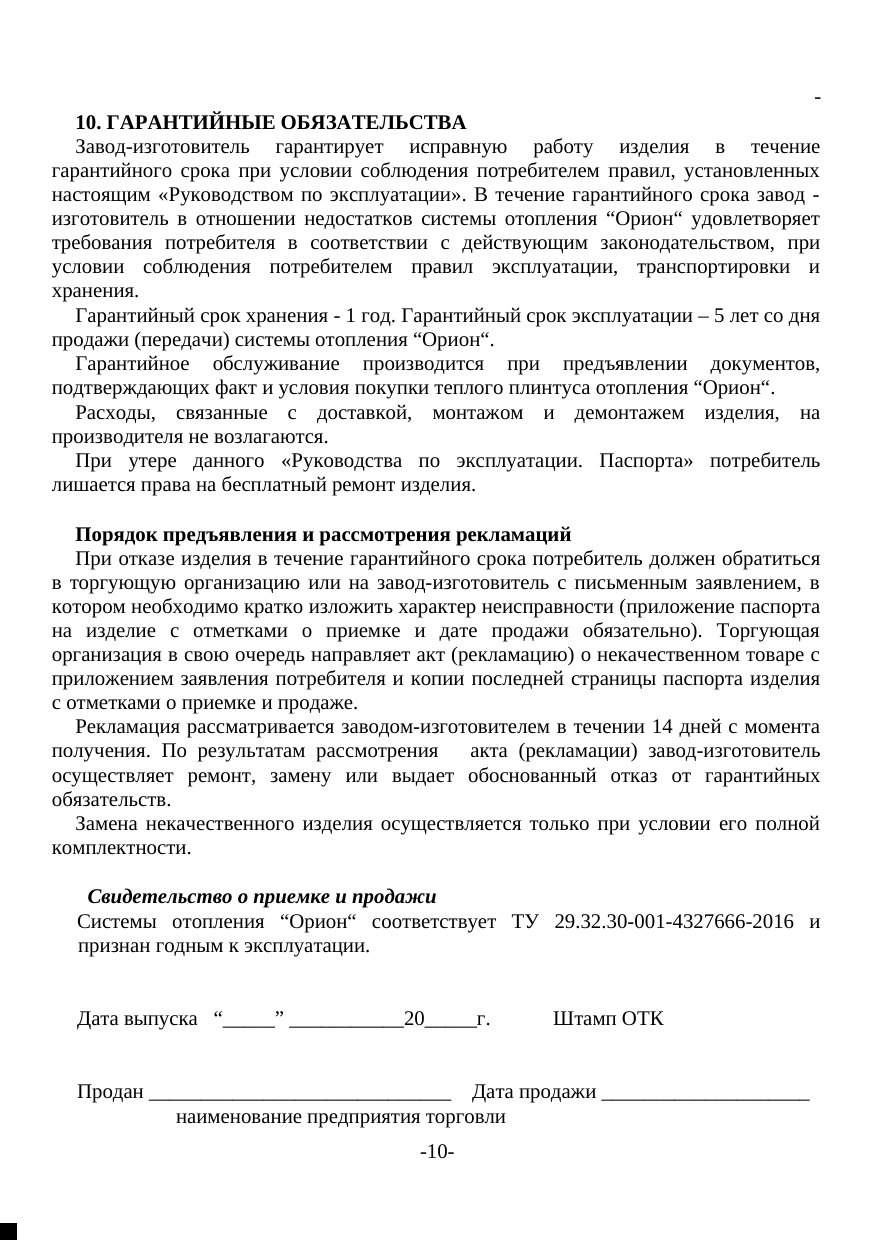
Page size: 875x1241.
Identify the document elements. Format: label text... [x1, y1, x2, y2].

text наименование предприятия торговли [77, 1104, 821, 1128]
text Порядок предъявления и рассмотрения рекламаций [75, 521, 821, 546]
text Дата выпуска “_____” ___________20_____г. Штамп ОТК [77, 1006, 821, 1030]
text Продан _____________________________ Дата продажи ____________________ [77, 1079, 821, 1103]
text Гарантийный срок хранения - 1 год. Гарантийный срок эксплуатации – 5 лет со дня продажи (передачи) системы отопления “Орион“. [52, 303, 821, 351]
text Системы отопления “Орион“ соответствует ТУ 29.32.30-001-4327666-2016 и признан годным к эксплуатации. [77, 908, 821, 957]
text Замена некачественного изделия осуществляется только при условии его полной комплектности. [52, 811, 821, 859]
text При утере данного «Руководства по эксплуатации. Паспорта» потребитель лишается права на бесплатный ремонт изделия. [52, 448, 821, 496]
text Гарантийное обслуживание производится при предъявлении документов, подтверждающих факт и условия покупки теплого плинтуса отопления “Орион“. [52, 351, 821, 399]
subtitle 10. ГАРАНТИЙНЫЕ ОБЯЗАТЕЛЬСТВА [75, 110, 821, 134]
text Расходы, связанные с доставкой, монтажом и демонтажем изделия, на производителя не возлагаются. [52, 400, 821, 448]
text Завод-изготовитель гарантирует исправную работу изделия в течение гарантийного срока при условии соблюдения потребителем правил, установленных настоящим «Руководством по эксплуатации». В течение гарантийного срока завод - изготовитель в отношении недостатков системы отопления “Орион“ удовлетворяет требования потребителя в соответствии с действующим законодательством, при условии соблюдения потребителем правил эксплуатации, транспортировки и хранения. [52, 134, 821, 302]
text Рекламация рассматривается заводом-изготовителем в течении 14 дней с момента получения. По результатам рассмотрения акта (рекламации) завод-изготовитель осуществляет ремонт, замену или выдает обоснованный отказ от гарантийных обязательств. [52, 714, 821, 811]
text При отказе изделия в течение гарантийного срока потребитель должен обратиться в торгующую организацию или на завод-изготовитель с письменным заявлением, в котором необходимо кратко изложить характер неисправности (приложение паспорта на изделие с отметками о приемке и дате продажи обязательно). Торгующая организация в свою очередь направляет акт (рекламацию) о некачественном товаре с приложением заявления потребителя и копии последней страницы паспорта изделия с отметками о приемке и продаже. [52, 546, 821, 714]
text Свидетельство о приемке и продажи [77, 884, 821, 908]
